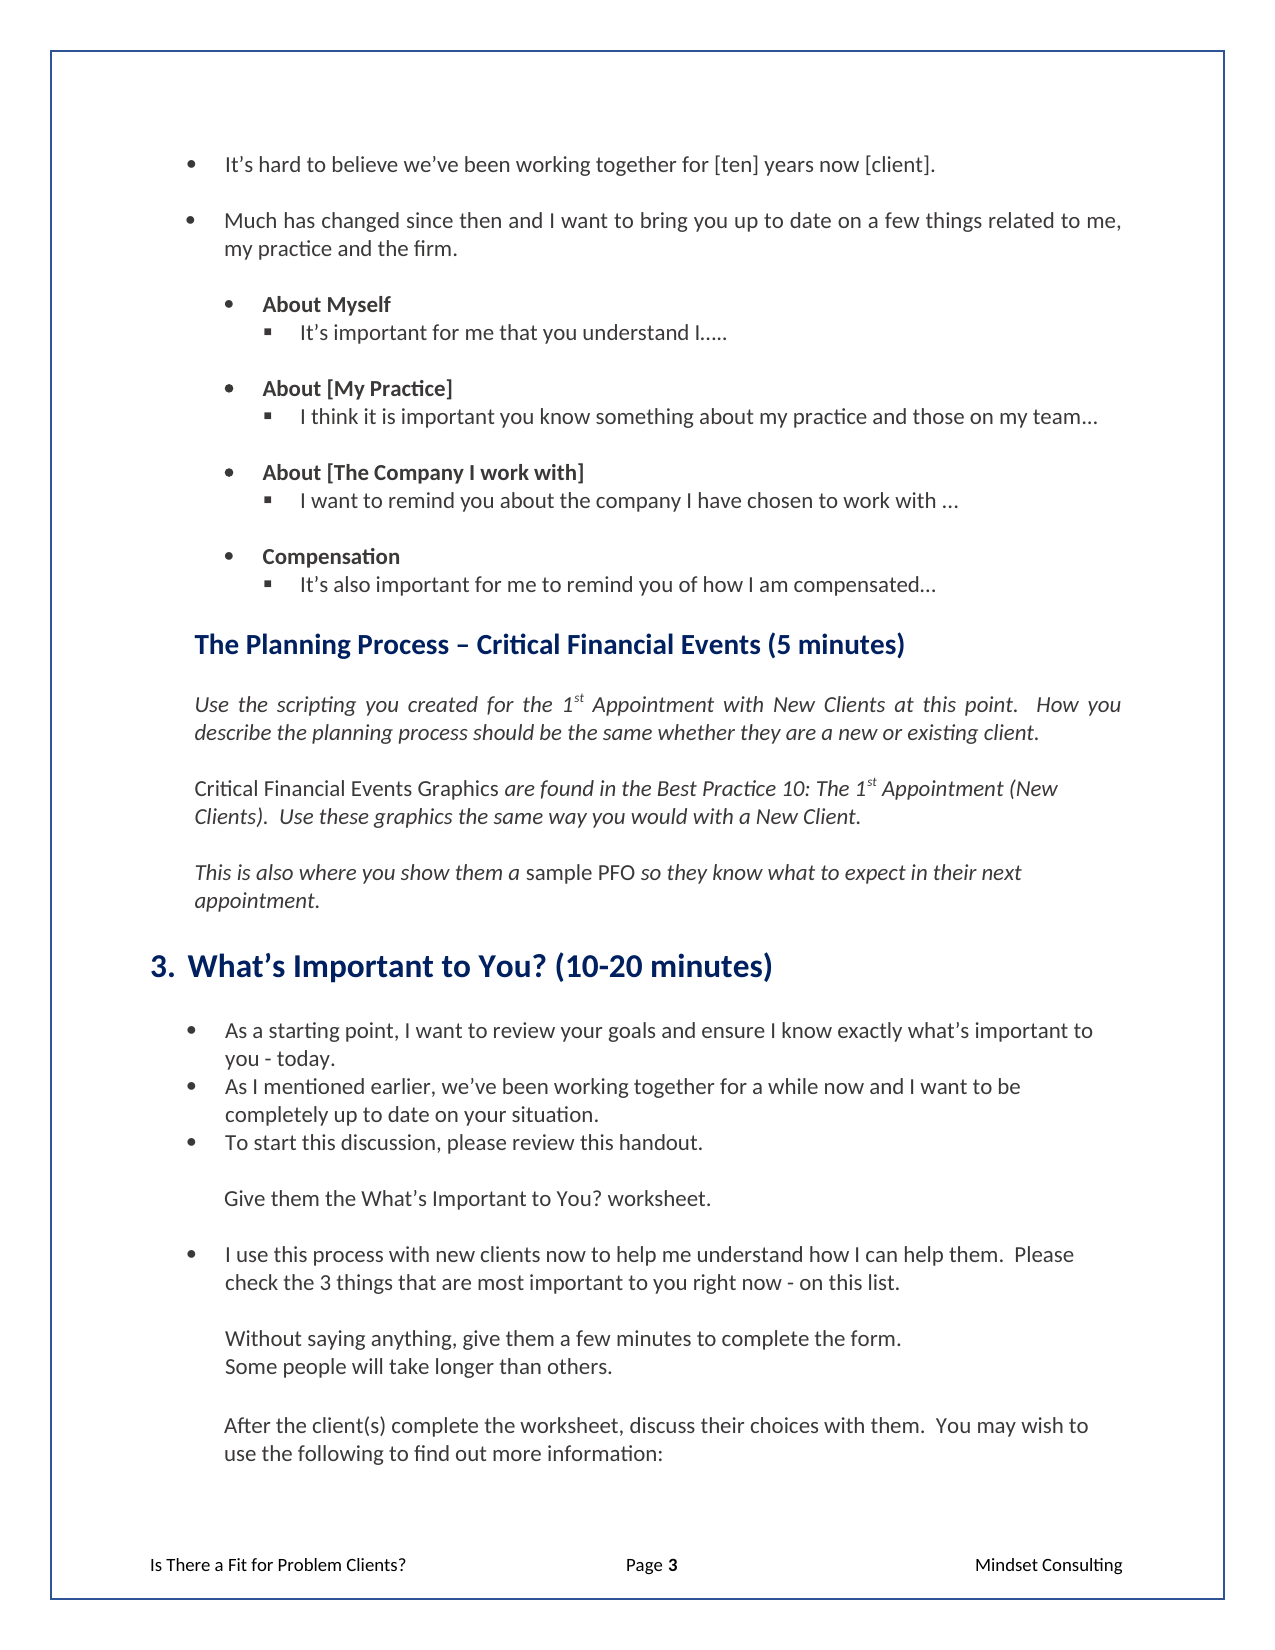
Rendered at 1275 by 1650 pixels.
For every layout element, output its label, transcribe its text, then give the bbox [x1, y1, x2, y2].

subtitle It’s hard to believe we’ve been working together for [ten] years now [client]. [187, 150, 1125, 178]
list I want to remind you about the company I have chosen to work with ... [262, 486, 1125, 514]
subtitle Much has changed since then and I want to bring you up to date on a few things related to me, my practice and the firm. [186, 206, 1125, 262]
list To start this discussion, please review this handout. [187, 1128, 1125, 1156]
subtitle About Myself [225, 290, 1125, 318]
list I think it is important you know something about my practice and those on my team... [262, 402, 1125, 430]
text Give them the What’s Important to You? worksheet. [224, 1184, 1125, 1212]
text Use the scripting you created for the 1st Appointment with New Clients at this point. How you describe the planning process should be the same whether they are a new or existing client. [194, 690, 1125, 746]
subtitle Compensation [225, 542, 1125, 570]
list About [The Company I work with] [225, 458, 1125, 486]
text After the client(s) complete the worksheet, discuss their choices with them. You may wish to use the following to find out more information: [224, 1411, 1125, 1467]
list As a starting point, I want to review your goals and ensure I know exactly what’s important to you - today. [187, 1016, 1125, 1072]
subtitle The Planning Process – Critical Financial Events (5 minutes) [194, 626, 1125, 662]
list About [My Practice] [225, 374, 1125, 402]
text Without saying anything, give them a few minutes to complete the form. [225, 1324, 1125, 1352]
text Critical Financial Events Graphics are found in the Best Practice 10: The 1st Appointment (New Clients). Use these graphics the same way you would with a New Client. [194, 774, 1125, 830]
text This is also where you show them a sample PFO so they know what to expect in their next appointment. [194, 858, 1125, 914]
subtitle It’s also important for me to remind you of how I am compensated… [262, 570, 1125, 598]
list What’s Important to You? (10-20 minutes) [150, 945, 1125, 985]
list I use this process with new clients now to help me understand how I can help them. Please check the 3 things that are most important to you right now - on this list. [187, 1240, 1125, 1296]
list As I mentioned earlier, we’ve been working together for a while now and I want to be completely up to date on your situation. [187, 1072, 1125, 1128]
text Some people will take longer than others. [225, 1352, 1125, 1380]
subtitle It’s important for me that you understand I….. [262, 318, 1125, 346]
